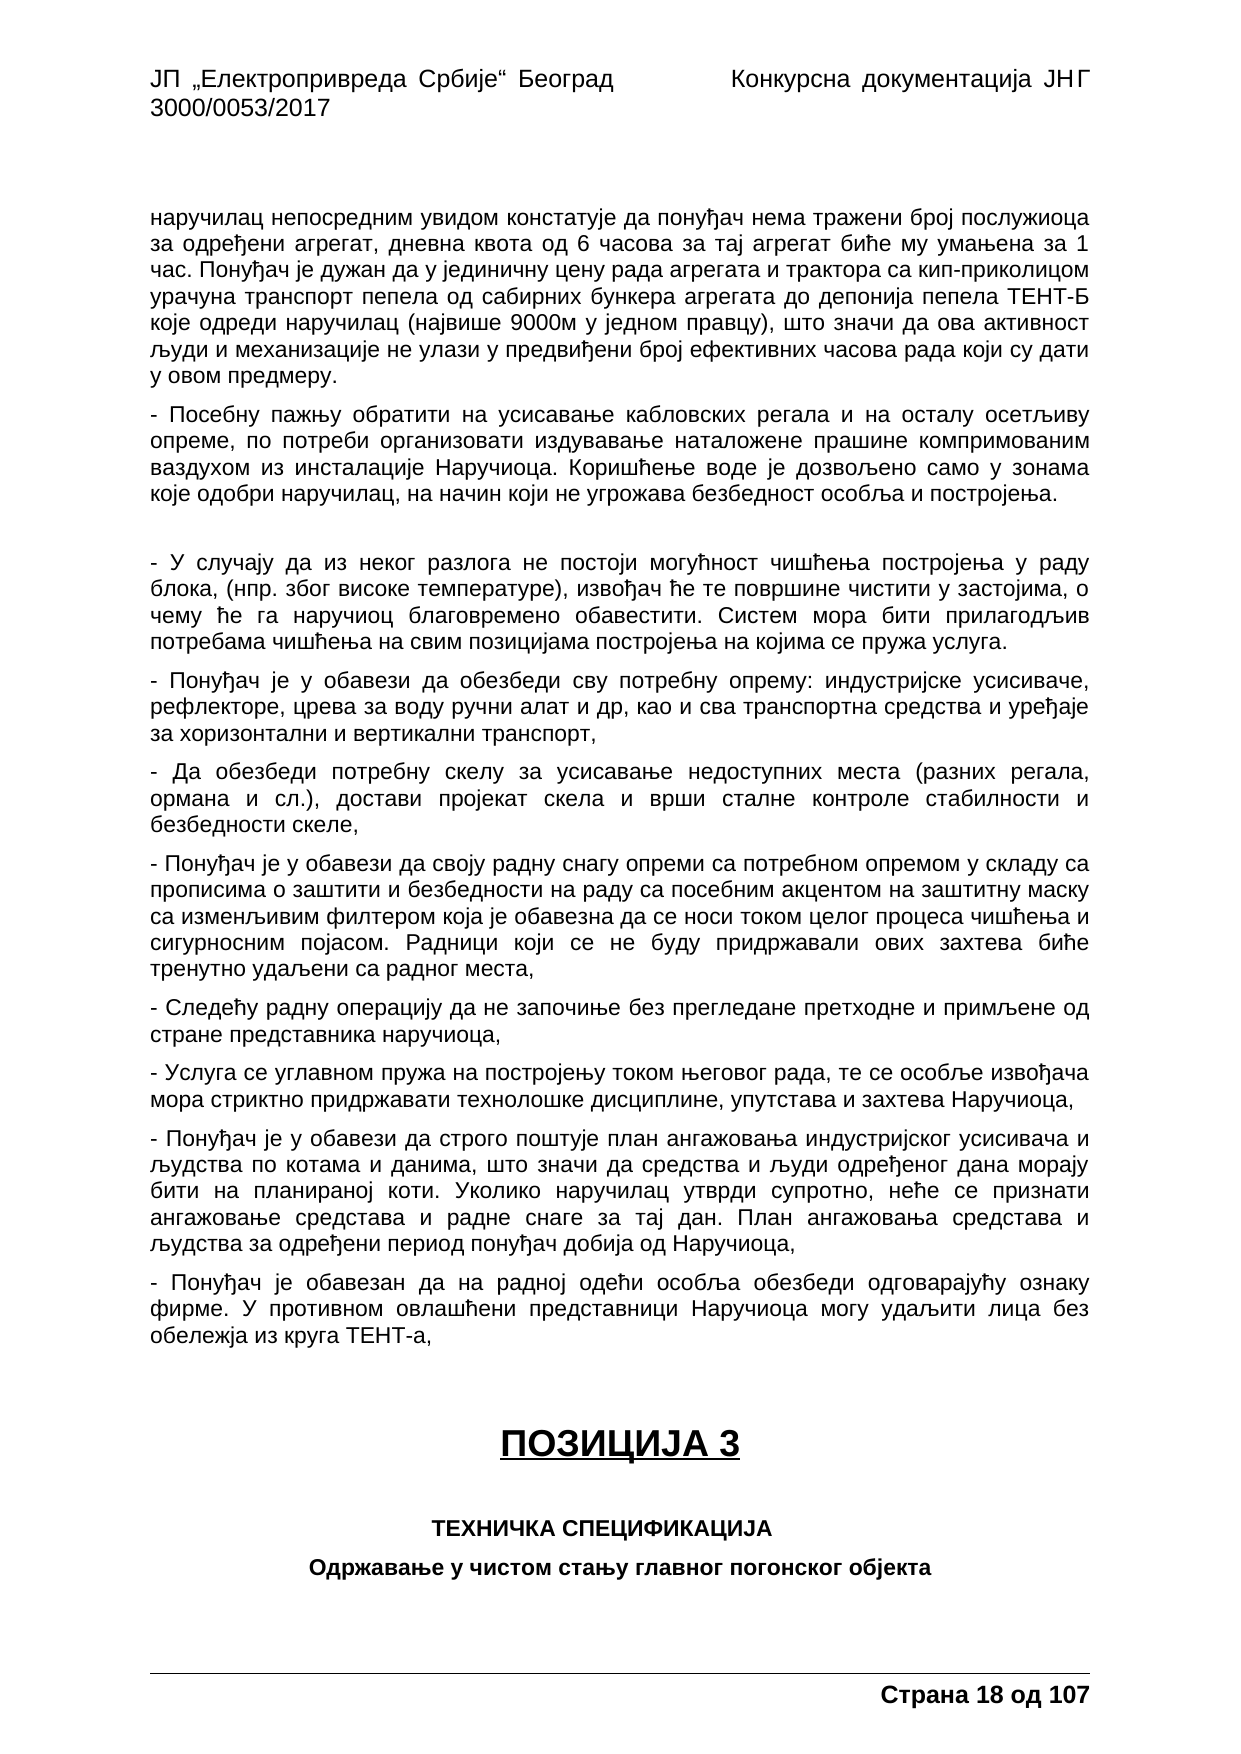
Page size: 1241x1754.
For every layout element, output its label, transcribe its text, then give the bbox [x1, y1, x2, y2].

text - Понуђач је у обавези да обезбеди сву потребну опрему: индустријске усисиваче, рефлекторе, црева за воду ручни алат и др, као и сва транспортна средства и уређаје за хоризонтални и вертикални транспорт, [150, 667, 1090, 746]
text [150, 204, 1090, 388]
text Одржавање у чистом стању главног погонског објекта [150, 1554, 1090, 1581]
text - Понуђач је обавезан да на радној одећи особља обезбеди одговарајућу ознаку фирме. У противном овлашћени представници Наручиоца могу удаљити лица без обележја из круга ТЕНТ-а, [150, 1269, 1090, 1348]
text - Посебну пажњу обратити на усисавање кабловских регала и на осталу осетљиву опреме, по потреби организовати издувавање наталожене прашине компримованим ваздухом из инсталације Наручиоца. Коришћење воде је дозвољено само у зонама које одобри наручилац, на начин који не угрожава безбедност особља и постројења. [150, 401, 1090, 506]
text - У случају да из неког разлога не постоји могућност чишћења постројења у раду блока, (нпр. због високе температуре), извођач ће те површине чистити у застојима, о чему ће га наручиоц благовремено обавестити. Систем мора бити прилагодљив потребама чишћења на свим позицијама постројења на којима се пружа услуга. [150, 549, 1090, 654]
text - Понуђач је у обавези да строго поштује план ангажовања индустријског усисивача и људства по котама и данима, што значи да средства и људи одређеног дана морају бити на планираној коти. Уколико наручилац утврди супротно, неће се признати ангажовање средстава и радне снаге за тај дан. План ангажовања средстава и људства за одређени период понуђач добија од Наручиоца, [150, 1124, 1090, 1256]
text - Услуга се углавном пружа на постројењу током његовог рада, те се особље извођача мора стриктно придржавати технолошке дисциплине, упутстава и захтева Наручиоца, [150, 1059, 1090, 1112]
text - Следећу радну операцију да не започиње без прегледане претходне и примљене од стране представника наручиоца, [150, 994, 1090, 1047]
text - Понуђач је у обавези да своју радну снагу опреми са потребном опремом у складу са прописима о заштити и безбедности на раду са посебним акцентом на заштитну маску са изменљивим филтером која је обавезна да се носи током целог процеса чишћења и сигурносним појасом. Радници који се не буду придржавали ових захтева биће тренутно удаљени са радног места, [150, 850, 1090, 982]
text ПОЗИЦИЈА 3 [150, 1421, 1090, 1464]
subtitle ТЕХНИЧКА СПЕЦИФИКАЦИЈА [114, 1515, 1090, 1542]
text - Да обезбеди потребну скелу за усисавање недоступних места (разних регала, ормана и сл.), достави пројекат скела и врши сталне контроле стабилности и безбедности скеле, [150, 758, 1090, 837]
